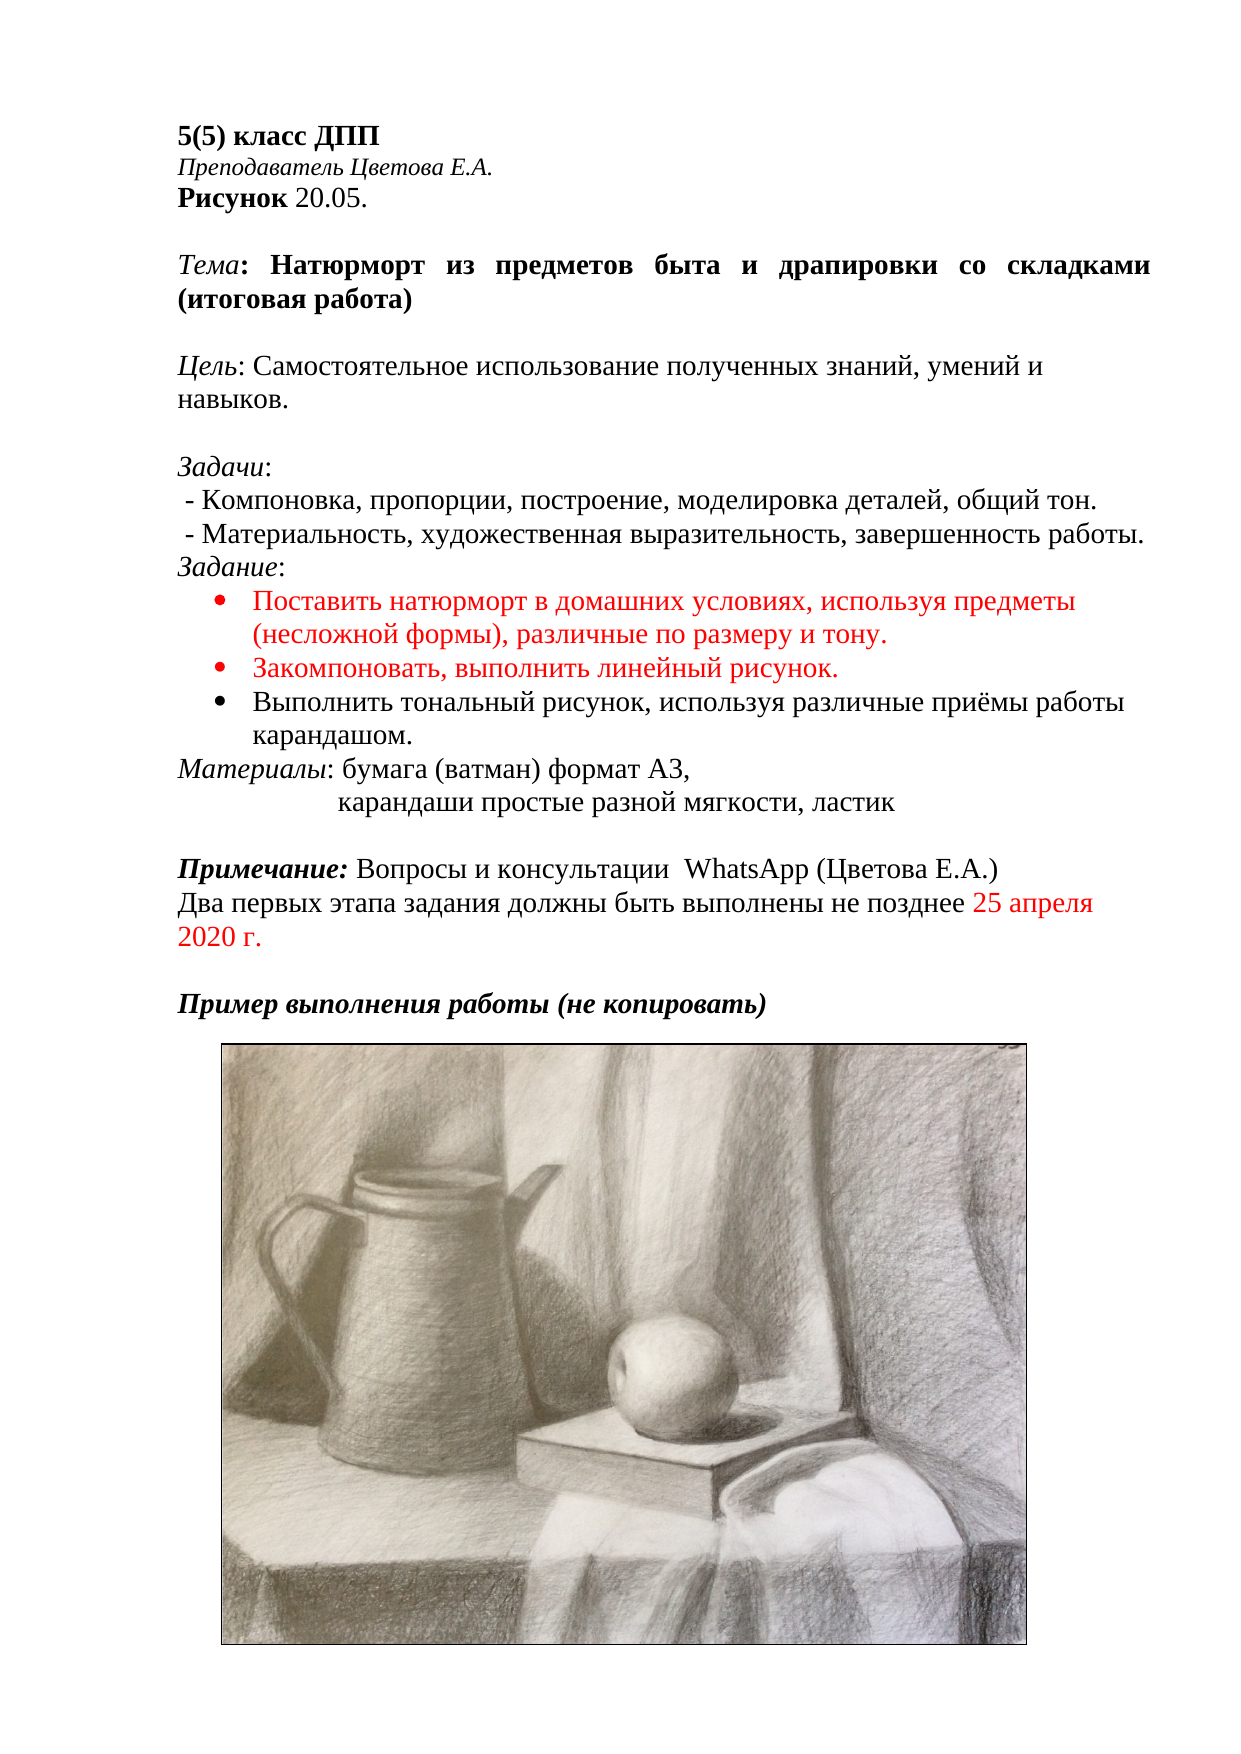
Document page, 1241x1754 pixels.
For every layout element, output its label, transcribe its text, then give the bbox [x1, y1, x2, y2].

list Закомпоновать, выполнить линейный рисунок. [215, 650, 1152, 684]
list Поставить натюрморт в домашних условиях, используя предметы (несложной формы), различные по размеру и тону. [215, 583, 1152, 650]
text Рисунок 20.05. [177, 180, 1152, 214]
text Два первых этапа задания должны быть выполнены не позднее 25 апреля 2020 г. [177, 885, 1152, 952]
text Тема: Натюрморт из предметов быта и драпировки со складками (итоговая работа) [177, 247, 1152, 314]
text Цель: Самостоятельное использование полученных знаний, умений и навыков. [177, 348, 1152, 415]
list Выполнить тональный рисунок, используя различные приёмы работы карандашом. [215, 684, 1152, 751]
text Материалы: бумага (ватман) формат А3, [177, 751, 1152, 784]
text Задание: [177, 549, 1152, 583]
text карандаши простые разной мягкости, ластик [177, 784, 1152, 818]
text Примечание: Вопросы и консультации WhatsApp (Цветова Е.А.) [177, 852, 1152, 885]
picture [222, 1045, 1026, 1644]
text Преподаватель Цветова Е.А. [177, 152, 1152, 180]
text - Компоновка, пропорции, построение, моделировка деталей, общий тон. [177, 482, 1152, 516]
text Пример выполнения работы (не копировать) [177, 986, 1152, 1019]
text Задачи: [177, 449, 1152, 482]
text 5(5) класс ДПП [177, 118, 1152, 152]
text - Материальность, художественная выразительность, завершенность работы. [177, 516, 1152, 549]
